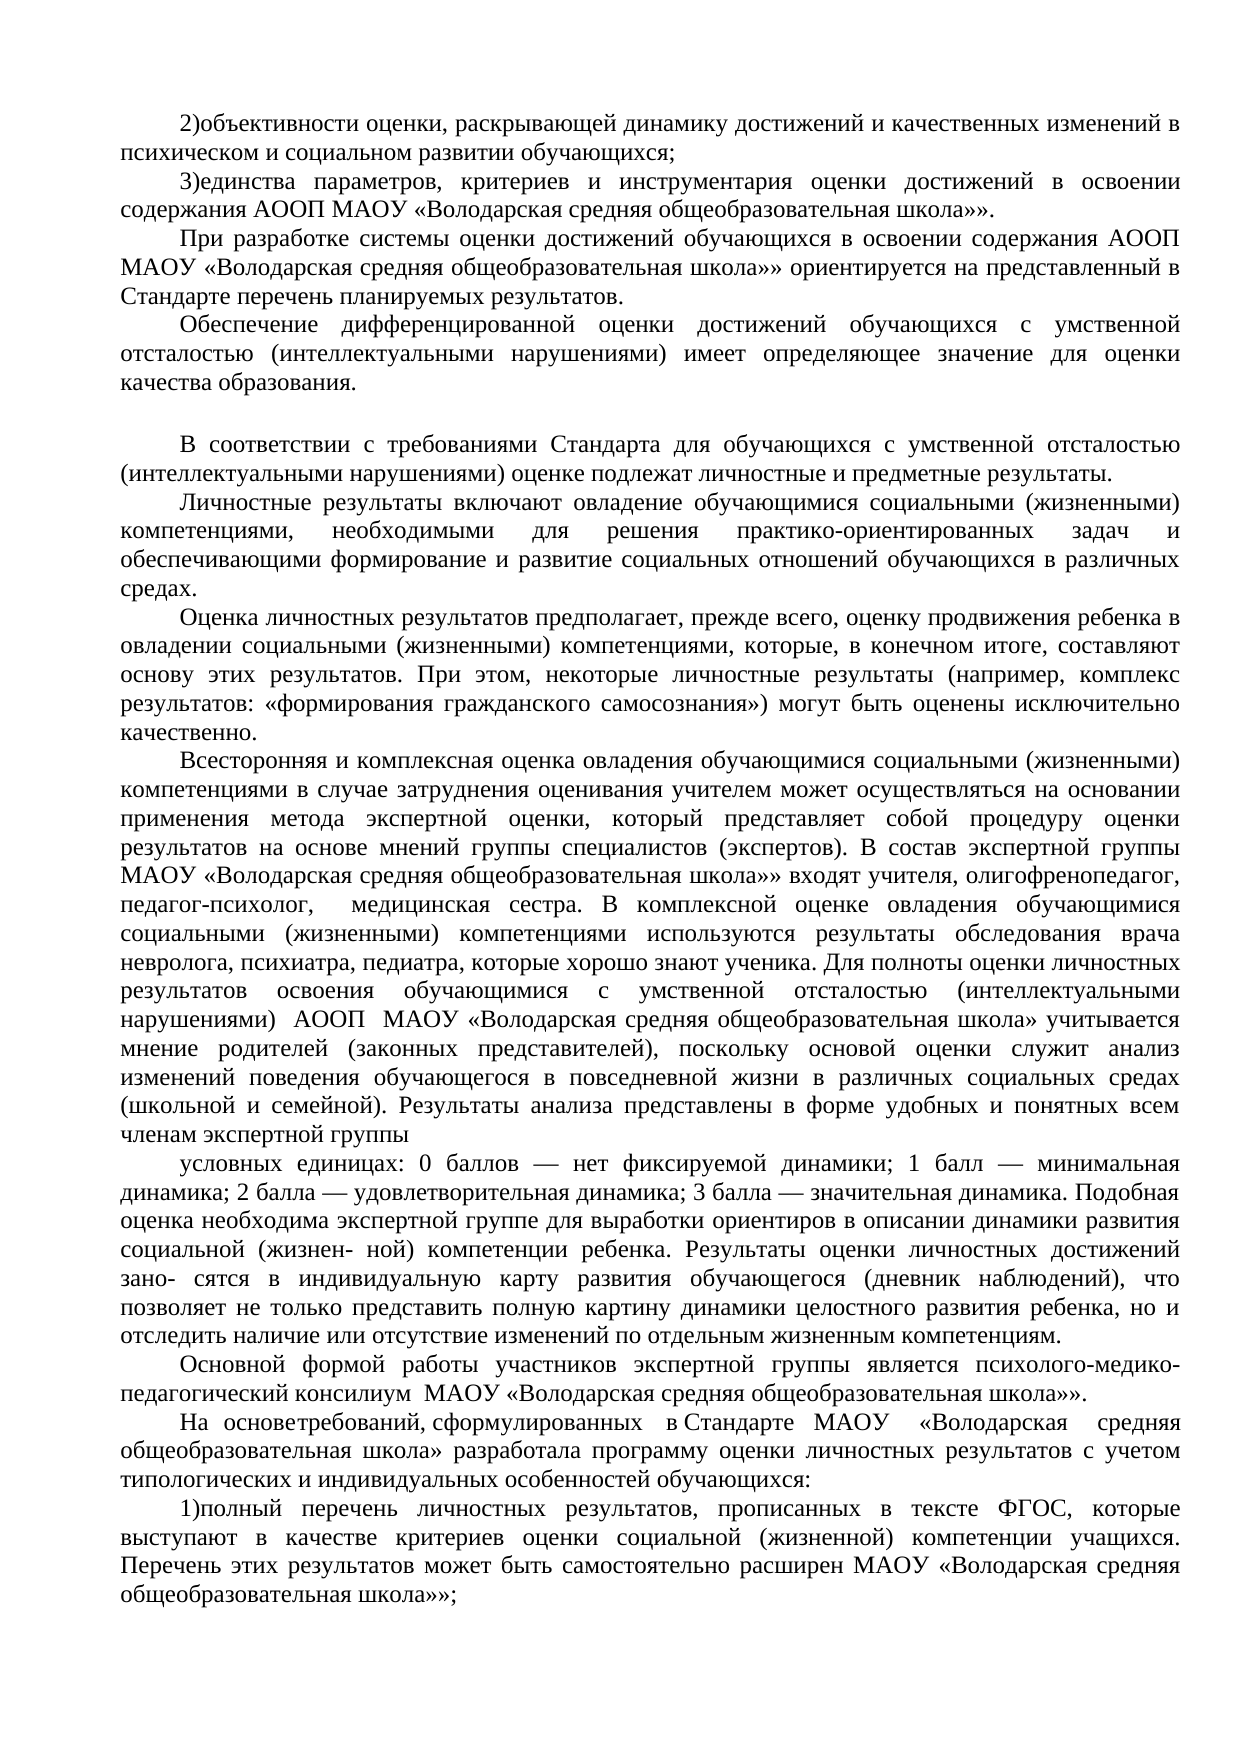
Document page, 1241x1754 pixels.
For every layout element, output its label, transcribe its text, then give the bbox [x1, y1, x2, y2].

text 2)объективности оценки, раскрывающей динамику достижений и качественных изменений в психическом и социальном развитии обучающихся; [120, 108, 1181, 166]
text 3)единства параметров, критериев и инструментария оценки достижений в освоении содержания АООП МАОУ «Володарская средняя общеобразовательная школа»». [120, 166, 1181, 223]
text Всесторонняя и комплексная оценка овладения обучающимися социальными (жизненными) компетенциями в случае затруднения оценивания учителем может осуществляться на основании применения метода экспертной оценки, который представляет собой процедуру оценки результатов на основе мнений группы специалистов (экспертов). В состав экспертной группы МАОУ «Володарская средняя общеобразовательная школа»» входят учителя, олигофренопедагог, педагог-психолог, медицинская сестра. В комплексной оценке овладения обучающимися социальными (жизненными) компетенциями используются результаты обследования врача невролога, психиатра, педиатра, которые хорошо знают ученика. Для полноты оценки личностных результатов освоения обучающимися с умственной отсталостью (интеллектуальными нарушениями) АООП МАОУ «Володарская средняя общеобразовательная школа» учитывается мнение родителей (законных представителей), поскольку основой оценки служит анализ изменений поведения обучающегося в повседневной жизни в различных социальных средах (школьной и семейной). Результаты анализа представлены в форме удобных и понятных всем членам экспертной группы [120, 746, 1181, 1148]
text Личностные результаты включают овладение обучающимися социальными (жизненными) компетенциями, необходимыми для решения практико-ориентированных задач и обеспечивающими формирование и развитие социальных отношений обучающихся в различных средах. [120, 487, 1181, 602]
text Обеспечение дифференцированной оценки достижений обучающихся с умственной отсталостью (интеллектуальными нарушениями) имеет определяющее значение для оценки качества образования. [120, 309, 1181, 396]
text При разработке системы оценки достижений обучающихся в освоении содержания АООП МАОУ «Володарская средняя общеобразовательная школа»» ориентируется на представленный в Стандарте перечень планируемых результатов. [120, 223, 1181, 309]
text 1)полный перечень личностных результатов, прописанных в тексте ФГОС, которые выступают в качестве критериев оценки социальной (жизненной) компетенции учащихся. Перечень этих результатов может быть самостоятельно расширен МАОУ «Володарская средняя общеобразовательная школа»»; [120, 1493, 1181, 1608]
text В соответствии с требованиями Стандарта для обучающихся с умственной отсталостью (интеллектуальными нарушениями) оценке подлежат личностные и предметные результаты. [120, 429, 1181, 487]
text На основе требований, сформулированных в Стандарте МАОУ «Володарская средняя общеобразовательная школа» разработала программу оценки личностных результатов с учетом типологических и индивидуальных особенностей обучающихся: [120, 1407, 1181, 1493]
text Основной формой работы участников экспертной группы является психолого-медико-педагогический консилиум МАОУ «Володарская средняя общеобразовательная школа»». [120, 1349, 1181, 1407]
text условных единицах: 0 баллов ― нет фиксируемой динамики; 1 балл ― минимальная динамика; 2 балла ― удовлетворительная динамика; 3 балла ― значительная динамика. Подобная оценка необходима экспертной группе для выработки ориентиров в описании динамики развития социальной (жизнен- ной) компетенции ребенка. Результаты оценки личностных достижений зано- сятся в индивидуальную карту развития обучающегося (дневник наблюдений), что позволяет не только представить полную картину динамики целостного развития ребенка, но и отследить наличие или отсутствие изменений по отдельным жизненным компетенциям. [120, 1148, 1181, 1349]
text Оценка личностных результатов предполагает, прежде всего, оценку продвижения ребенка в овладении социальными (жизненными) компетенциями, которые, в конечном итоге, составляют основу этих результатов. При этом, некоторые личностные результаты (например, комплекс результатов: «формирования гражданского самосознания») могут быть оценены исключительно качественно. [120, 602, 1181, 746]
